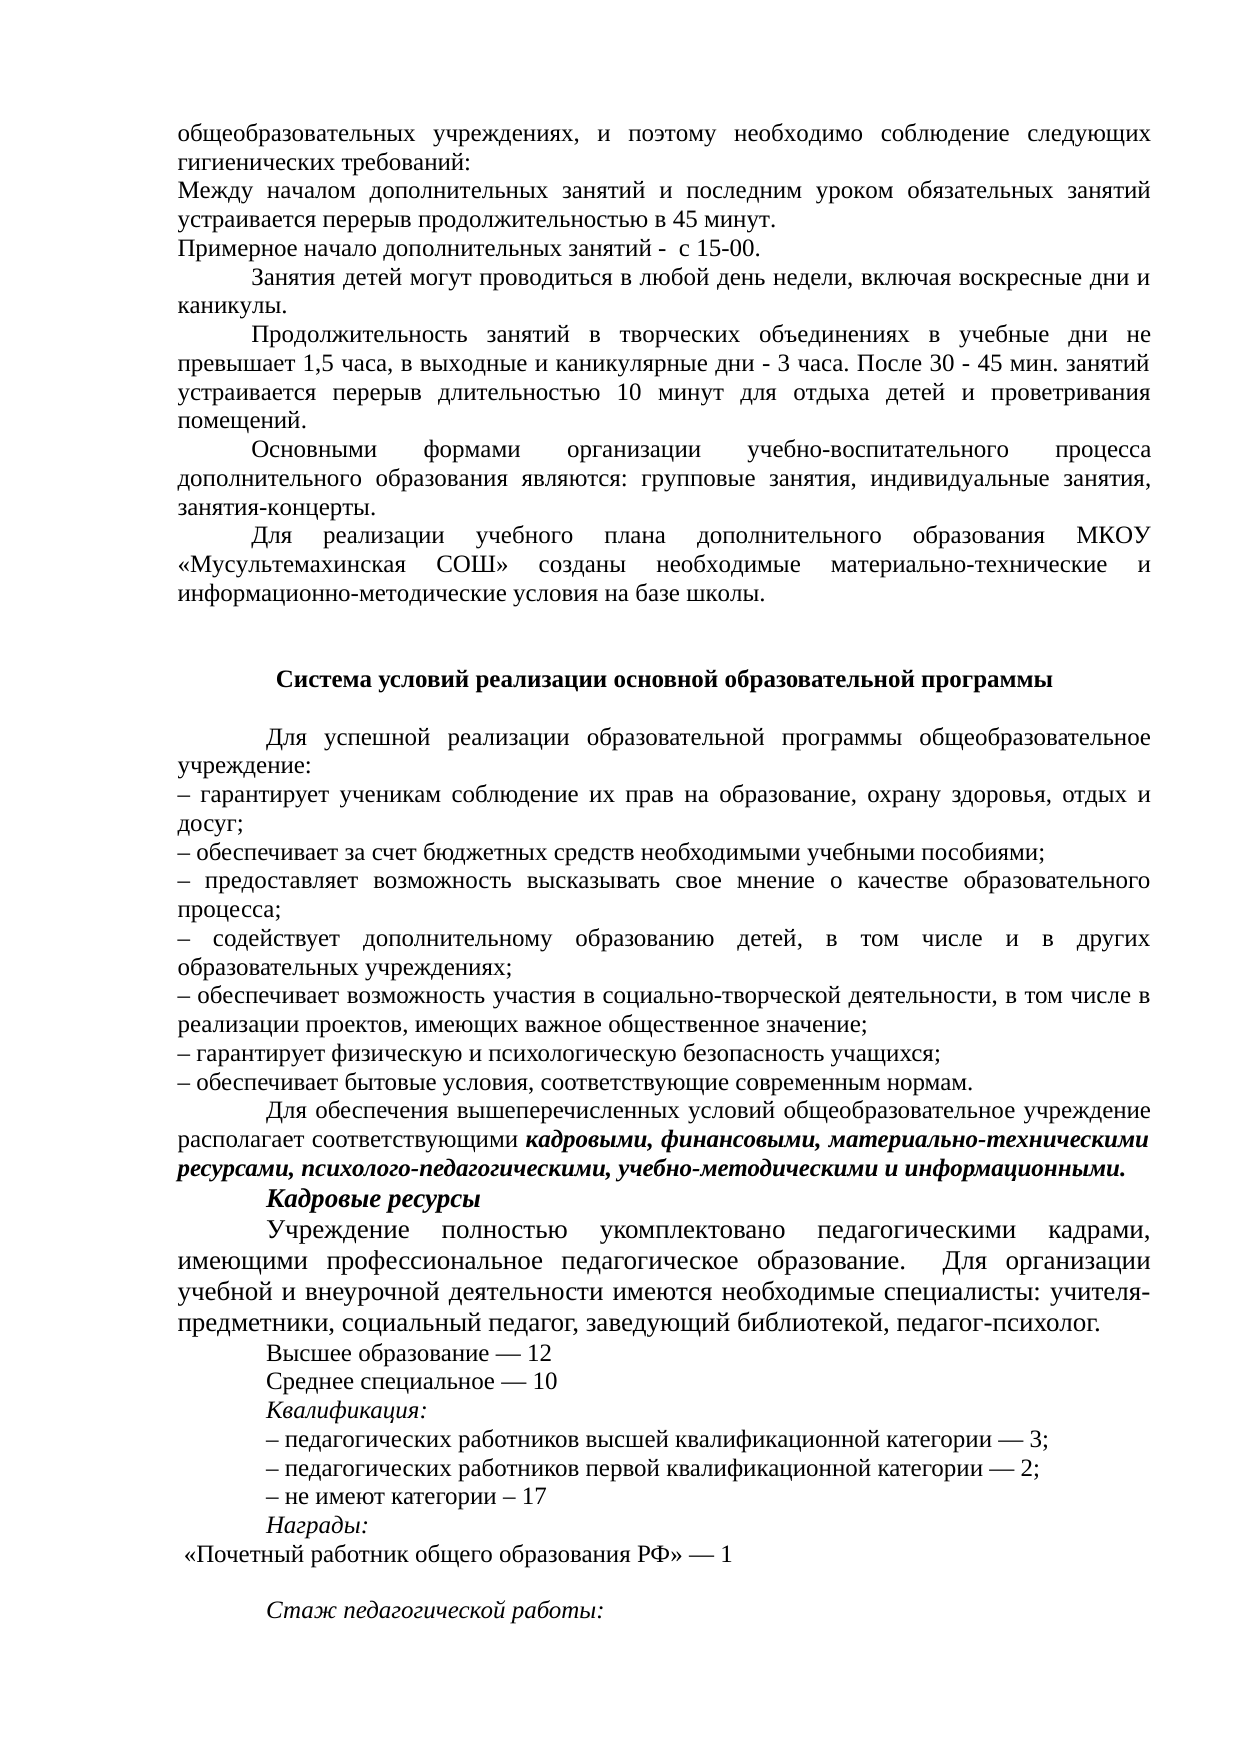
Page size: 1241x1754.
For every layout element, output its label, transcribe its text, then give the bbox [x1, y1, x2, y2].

text Стаж педагогической работы: [177, 1596, 1152, 1624]
text – педагогических работников высшей квалификационной категории — 3; [177, 1424, 1152, 1453]
text Занятия детей могут проводиться в любой день недели, включая воскресные дни и каникулы. [177, 262, 1152, 319]
text Система условий реализации основной образовательной программы [177, 664, 1152, 693]
text – обеспечивает бытовые условия, соответствующие современным нормам. [177, 1067, 1152, 1096]
text Для успешной реализации образовательной программы общеобразовательное учреждение: [177, 722, 1152, 779]
text Награды: [177, 1510, 1152, 1539]
text – педагогических работников первой квалификационной категории — 2; [177, 1453, 1152, 1481]
text Квалификация: [177, 1395, 1152, 1424]
text – гарантирует физическую и психологическую безопасность учащихся; [177, 1038, 1152, 1067]
text Для обеспечения вышеперечисленных условий общеобразовательное учреждение располагает соответствующими кадровыми, финансовыми, материально-техническими ресурсами, психолого-педагогическими, учебно-методическими и информационными. [177, 1096, 1152, 1182]
text – обеспечивает за счет бюджетных средств необходимыми учебными пособиями; [177, 837, 1152, 866]
text – обеспечивает возможность участия в социально-творческой деятельности, в том числе в реализации проектов, имеющих важное общественное значение; [177, 981, 1152, 1038]
text Среднее специальное — 10 [177, 1366, 1152, 1395]
text Учреждение полностью укомплектовано педагогическими кадрами, имеющими профессиональное педагогическое образование. Для организации учебной и внеурочной деятельности имеются необходимые специалисты: учителя-предметники, социальный педагог, заведующий библиотекой, педагог-психолог. [177, 1213, 1152, 1338]
text Кадровые ресурсы [177, 1182, 1152, 1213]
text Примерное начало дополнительных занятий - с 15-00. [177, 233, 1152, 262]
text Для реализации учебного плана дополнительного образования МКОУ «Мусультемахинская СОШ» созданы необходимые материально-технические и информационно-методические условия на базе школы. [177, 521, 1152, 607]
text – гарантирует ученикам соблюдение их прав на образование, охрану здоровья, отдых и досуг; [177, 779, 1152, 837]
text Между началом дополнительных занятий и последним уроком обязательных занятий устраивается перерыв продолжительностью в 45 минут. [177, 176, 1152, 233]
text Основными формами организации учебно-воспитательного процесса дополнительного образования являются: групповые занятия, индивидуальные занятия, занятия-концерты. [177, 434, 1152, 521]
text Высшее образование — 12 [177, 1338, 1152, 1366]
text – содействует дополнительному образованию детей, в том числе и в других образовательных учреждениях; [177, 923, 1152, 981]
text Продолжительность занятий в творческих объединениях в учебные дни не превышает 1,5 часа, в выходные и каникулярные дни - 3 часа. После 30 - 45 мин. занятий устраивается перерыв длительностью 10 минут для отдыха детей и проветривания помещений. [177, 319, 1152, 434]
text «Почетный работник общего образования РФ» — 1 [177, 1539, 1152, 1568]
text – не имеют категории – 17 [177, 1481, 1152, 1510]
text – предоставляет возможность высказывать свое мнение о качестве образовательного процесса; [177, 866, 1152, 923]
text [177, 118, 1152, 176]
